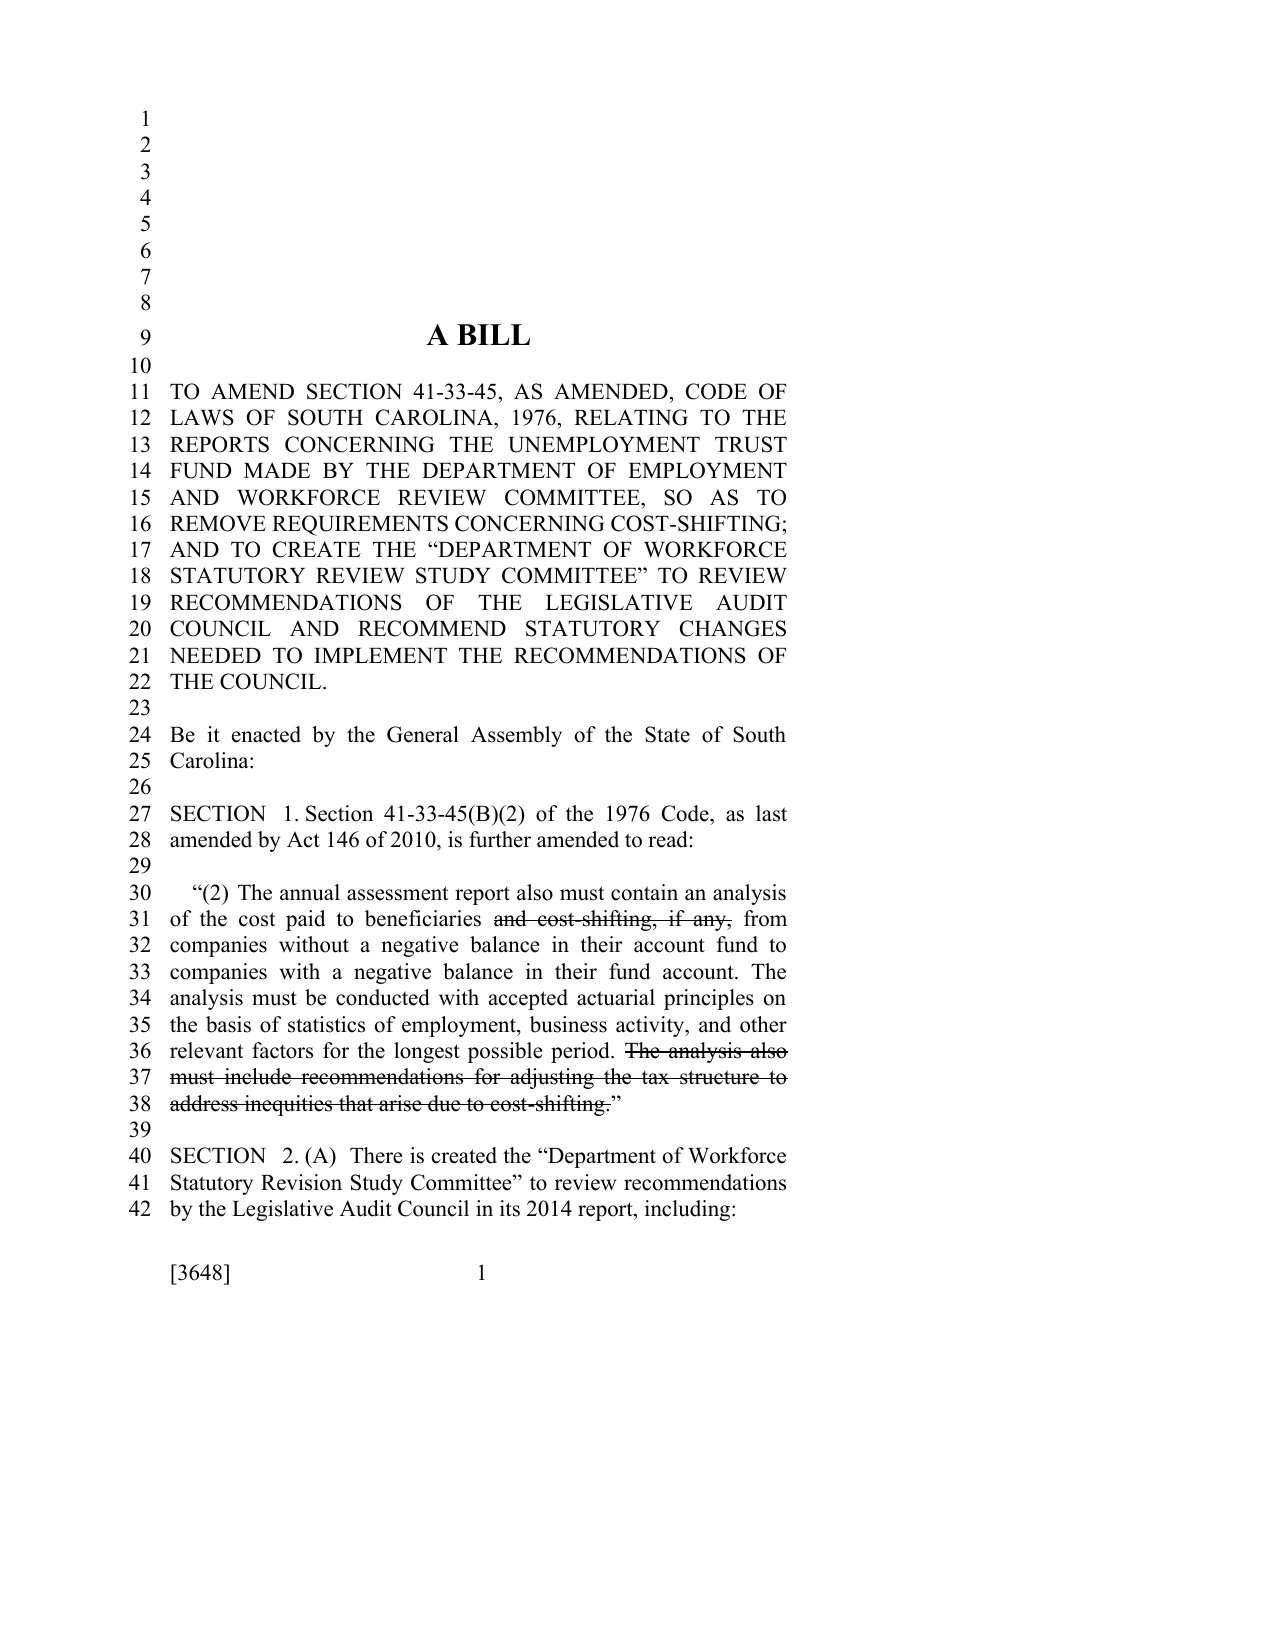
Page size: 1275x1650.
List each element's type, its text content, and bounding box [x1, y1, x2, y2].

text A BILL [169, 316, 787, 352]
text SECTION 2. (A) There is created the “Department of Workforce Statutory Revision Study Committee” to review recommendations by the Legislative Audit Council in its 2014 report, including: [169, 1142, 787, 1221]
text TO AMEND SECTION 41-33-45, AS AMENDED, CODE OF LAWS OF SOUTH CAROLINA, 1976, RELATING TO THE REPORTS CONCERNING THE UNEMPLOYMENT TRUST FUND MADE BY THE DEPARTMENT OF EMPLOYMENT AND WORKFORCE REVIEW COMMITTEE, SO AS TO REMOVE REQUIREMENTS CONCERNING COST-SHIFTING; AND TO CREATE THE “DEPARTMENT OF WORKFORCE STATUTORY REVIEW STUDY COMMITTEE” TO REVIEW RECOMMENDATIONS OF THE LEGISLATIVE AUDIT COUNCIL AND RECOMMEND STATUTORY CHANGES NEEDED TO IMPLEMENT THE RECOMMENDATIONS OF THE COUNCIL. [169, 378, 787, 694]
text SECTION 1. Section 41-33-45(B)(2) of the 1976 Code, as last amended by Act 146 of 2010, is further amended to read: [169, 800, 787, 852]
text “(2) The annual assessment report also must contain an analysis of the cost paid to beneficiaries and cost-shifting, if any, from companies without a negative balance in their account fund to companies with a negative balance in their fund account. The analysis must be conducted with accepted actuarial principles on the basis of statistics of employment, business activity, and other relevant factors for the longest possible period. The analysis also must include recommendations for adjusting the tax structure to address inequities that arise due to cost-shifting.” [169, 879, 787, 1078]
text Be it enacted by the General Assembly of the State of South Carolina: [169, 721, 787, 773]
